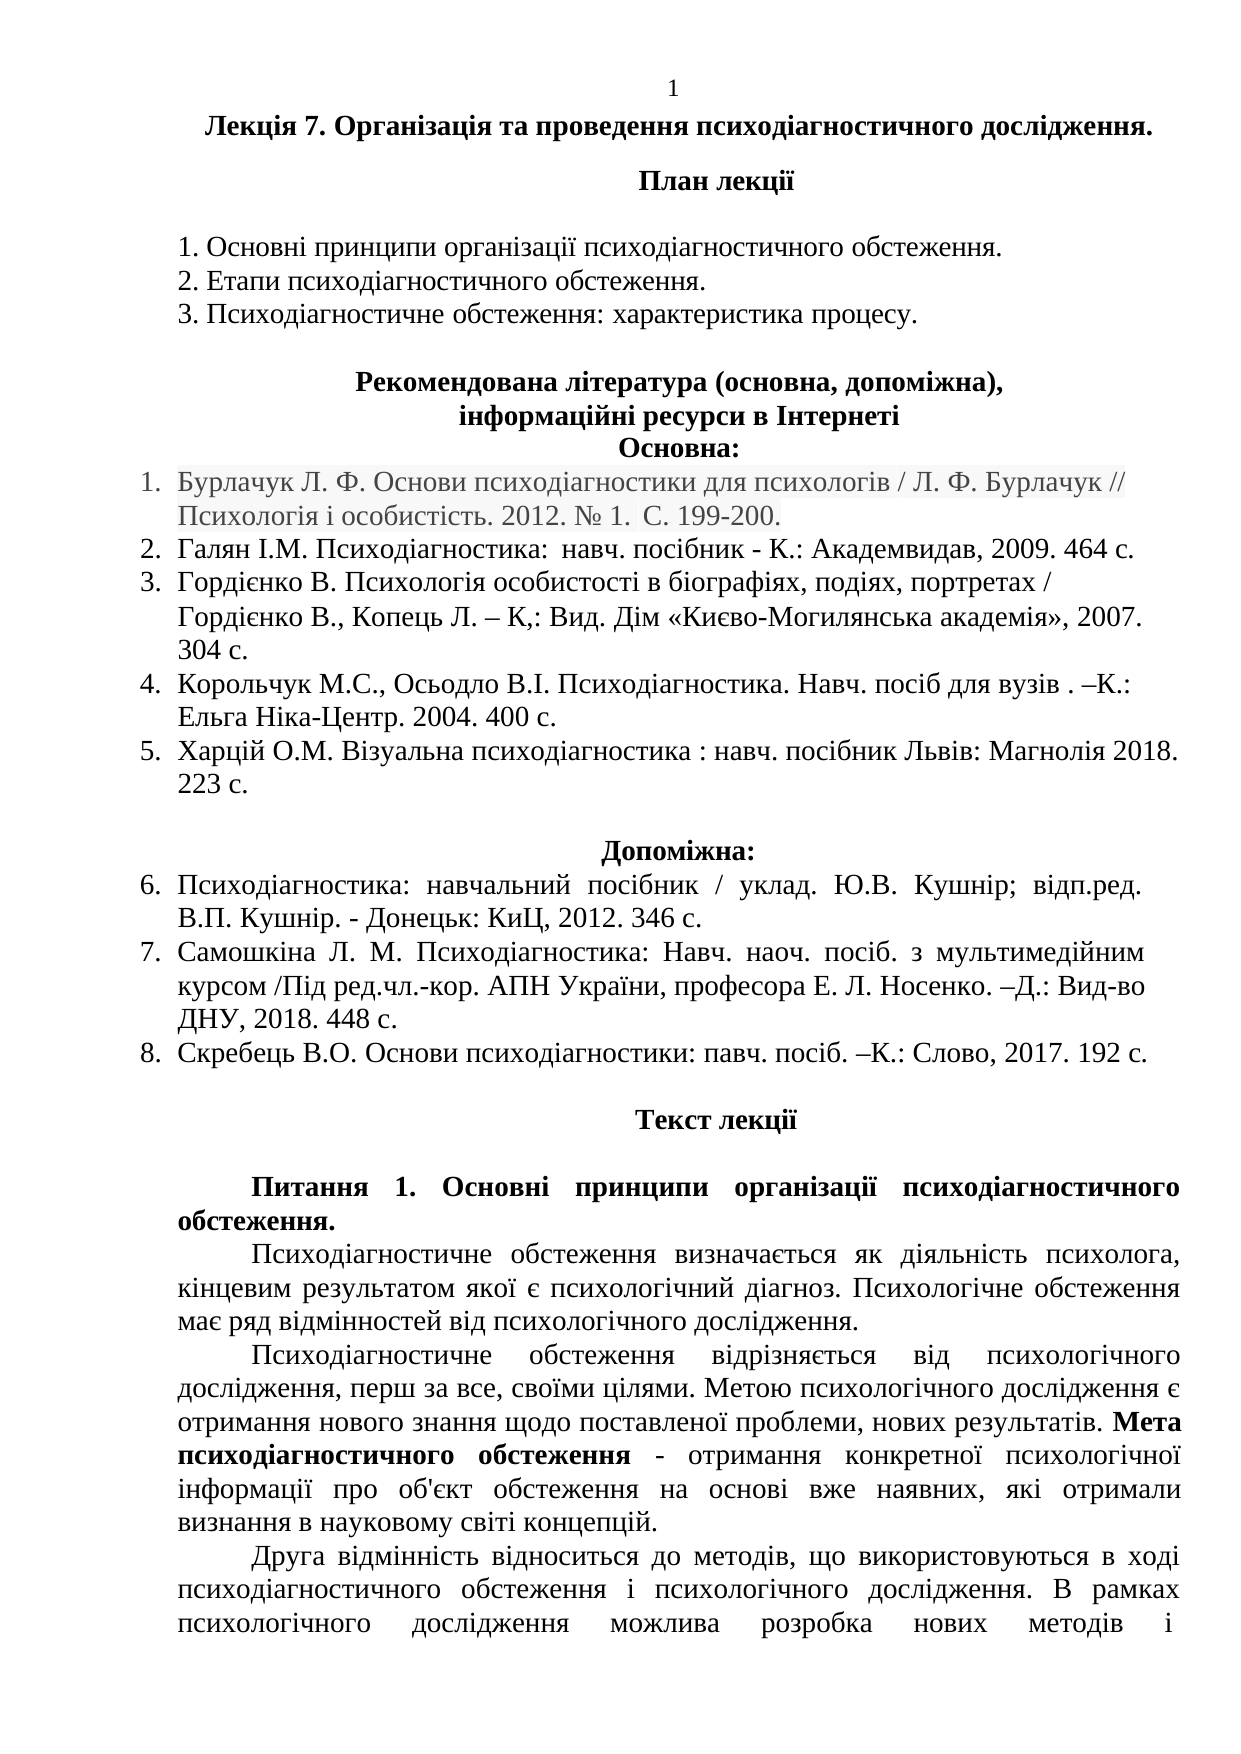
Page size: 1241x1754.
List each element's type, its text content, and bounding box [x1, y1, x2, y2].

text Лекція 7. Організація та проведення психодіагностичного дослідження. [166, 108, 1192, 142]
text Основна: [166, 431, 1192, 464]
text Психодіагностичне обстеження відрізняється від психологічного дослідження, перш за все, своїми цілями. Метою психологічного дослідження є отримання нового знання щодо поставленої проблеми, нових результатів. Мета психодіагностичного обстеження - отримання конкретної психологічної інформації про об'єкт обстеження на основі вже наявних, які отримали визнання в науковому світі концепцій. [177, 1337, 1181, 1538]
list Етапи психодіагностичного обстеження. [177, 263, 1192, 297]
subtitle Рекомендована література (основна, допоміжна), інформаційні ресурси в Інтернеті [271, 364, 1088, 431]
text Питання 1. Основні принципи організації психодіагностичного обстеження. [177, 1169, 1181, 1236]
list Самошкіна Л. М. Психодіагностика: Навч. наоч. посіб. з мультимедійним курсом /Під ред.чл.-кор. АПН України, професора Е. Л. Носенко. –Д.: Вид-во ДНУ, 2018. 448 с. [139, 934, 1145, 1035]
list Харцій О.М. Візуальна психодіагностика : навч. посібник Львів: Магнолія 2018. 223 с. [139, 733, 1178, 800]
list Гордієнко В. Психологія особистості в біографіях, подіях, портретах / [140, 565, 1192, 599]
list Психодіагностичне обстеження: характеристика процесу. [177, 297, 1192, 330]
text Друга відмінність відноситься до методів, що використовуються в ході психодіагностичного обстеження і психологічного дослідження. В рамках психологічного дослідження можлива розробка нових методів і [177, 1538, 1181, 1639]
text Психодіагностичне обстеження визначається як діяльність психолога, кінцевим результатом якої є психологічний діагноз. Психологічне обстеження має ряд відмінностей від психологічного дослідження. [177, 1236, 1181, 1337]
text Гордієнко В., Копець Л. – К,: Вид. Дім «Києво-Могилянська академія», 2007. 304 с. [177, 599, 1180, 666]
subtitle Допоміжна: [601, 834, 1192, 867]
list Галян І.М. Психодіагностика: навч. посібник - К.: Академвидав, 2009. 464 с. [140, 532, 1192, 565]
list Бурлачук Л. Ф. Основи психодіагностики для психологів / Л. Ф. Бурлачук // Психологія і особистість. 2012. № 1. С. 199-200. [139, 464, 1125, 532]
subtitle Текст лекції [271, 1102, 1161, 1136]
list Основні принципи організації психодіагностичного обстеження. [177, 229, 1192, 263]
subtitle План лекції [271, 163, 1162, 196]
list Скребець В.О. Основи психодіагностики: павч. посіб. –К.: Слово, 2017. 192 с. [140, 1035, 1192, 1068]
list Психодіагностика: навчальний посібник / уклад. Ю.В. Кушнір; відп.ред. В.П. Кушнір. - Донецьк: КиЦ, 2012. 346 с. [139, 867, 1142, 934]
list Корольчук М.С., Осьодло В.І. Психодіагностика. Навч. посіб для вузів . –К.: Ельга Ніка-Центр. 2004. 400 с. [139, 666, 1131, 733]
